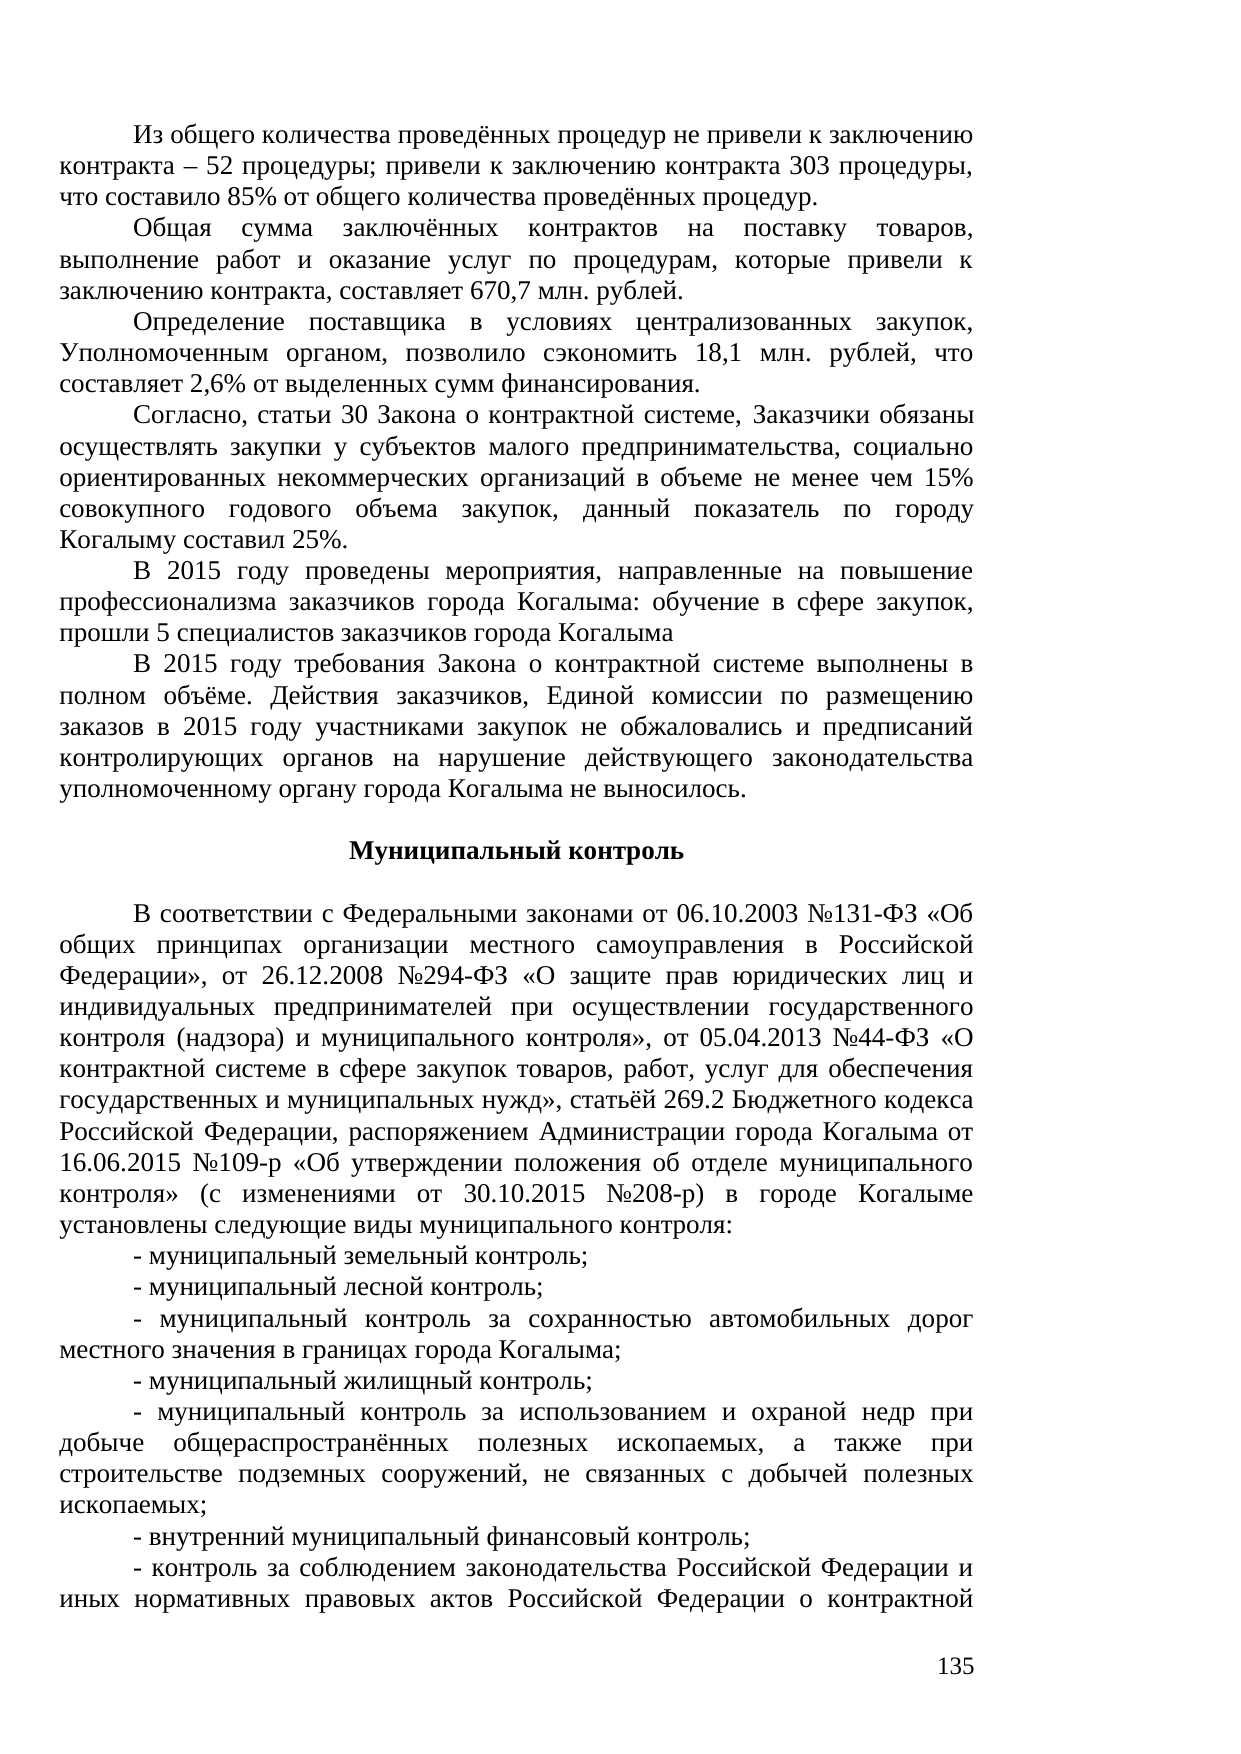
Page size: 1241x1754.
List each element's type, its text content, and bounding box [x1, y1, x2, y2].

subtitle Муниципальный контроль [59, 834, 974, 866]
text В соответствии с Федеральными законами от 06.10.2003 №131-ФЗ «Об общих принципах организации местного самоуправления в Российской Федерации», от 26.12.2008 №294-ФЗ «О защите прав юридических лиц и индивидуальных предпринимателей при осуществлении государственного контроля (надзора) и муниципального контроля», от 05.04.2013 №44-ФЗ «О контрактной системе в сфере закупок товаров, работ, услуг для обеспечения государственных и муниципальных нужд», статьёй 269.2 Бюджетного кодекса Российской Федерации, распоряжением Администрации города Когалыма от 16.06.2015 №109-р «Об утверждении положения об отделе муниципального контроля» (с изменениями от 30.10.2015 №208-р) в городе Когалыме установлены следующие виды муниципального контроля: [59, 897, 974, 1239]
text - муниципальный контроль за сохранностью автомобильных дорог местного значения в границах города Когалыма; [59, 1302, 974, 1364]
text В 2015 году проведены мероприятия, направленные на повышение профессионализма заказчиков города Когалыма: обучение в сфере закупок, прошли 5 специалистов заказчиков города Когалыма [59, 554, 974, 648]
text - муниципальный лесной контроль; [59, 1271, 974, 1302]
text - муниципальный контроль за использованием и охраной недр при добыче общераспространённых полезных ископаемых, а также при строительстве подземных сооружений, не связанных с добычей полезных ископаемых; [59, 1395, 974, 1520]
text - муниципальный земельный контроль; [59, 1239, 974, 1271]
text Определение поставщика в условиях централизованных закупок, Уполномоченным органом, позволило сэкономить 18,1 млн. рублей, что составляет 2,6% от выделенных сумм финансирования. [59, 305, 974, 398]
text Общая сумма заключённых контрактов на поставку товаров, выполнение работ и оказание услуг по процедурам, которые привели к заключению контракта, составляет 670,7 млн. рублей. [59, 212, 974, 305]
text Согласно, статьи 30 Закона о контрактной системе, Заказчики обязаны осуществлять закупки у субъектов малого предпринимательства, социально ориентированных некоммерческих организаций в объеме не менее чем 15% совокупного годового объема закупок, данный показатель по городу Когалыму составил 25%. [59, 398, 974, 554]
text Из общего количества проведённых процедур не привели к заключению контракта – 52 процедуры; привели к заключению контракта 303 процедуры, что составило 85% от общего количества проведённых процедур. [59, 118, 974, 212]
text В 2015 году требования Закона о контрактной системе выполнены в полном объёме. Действия заказчиков, Единой комиссии по размещению заказов в 2015 году участниками закупок не обжаловались и предписаний контролирующих органов на нарушение действующего законодательства уполномоченному органу города Когалыма не выносилось. [59, 648, 974, 803]
text - муниципальный жилищный контроль; [59, 1364, 974, 1395]
text - внутренний муниципальный финансовый контроль; [59, 1520, 974, 1551]
